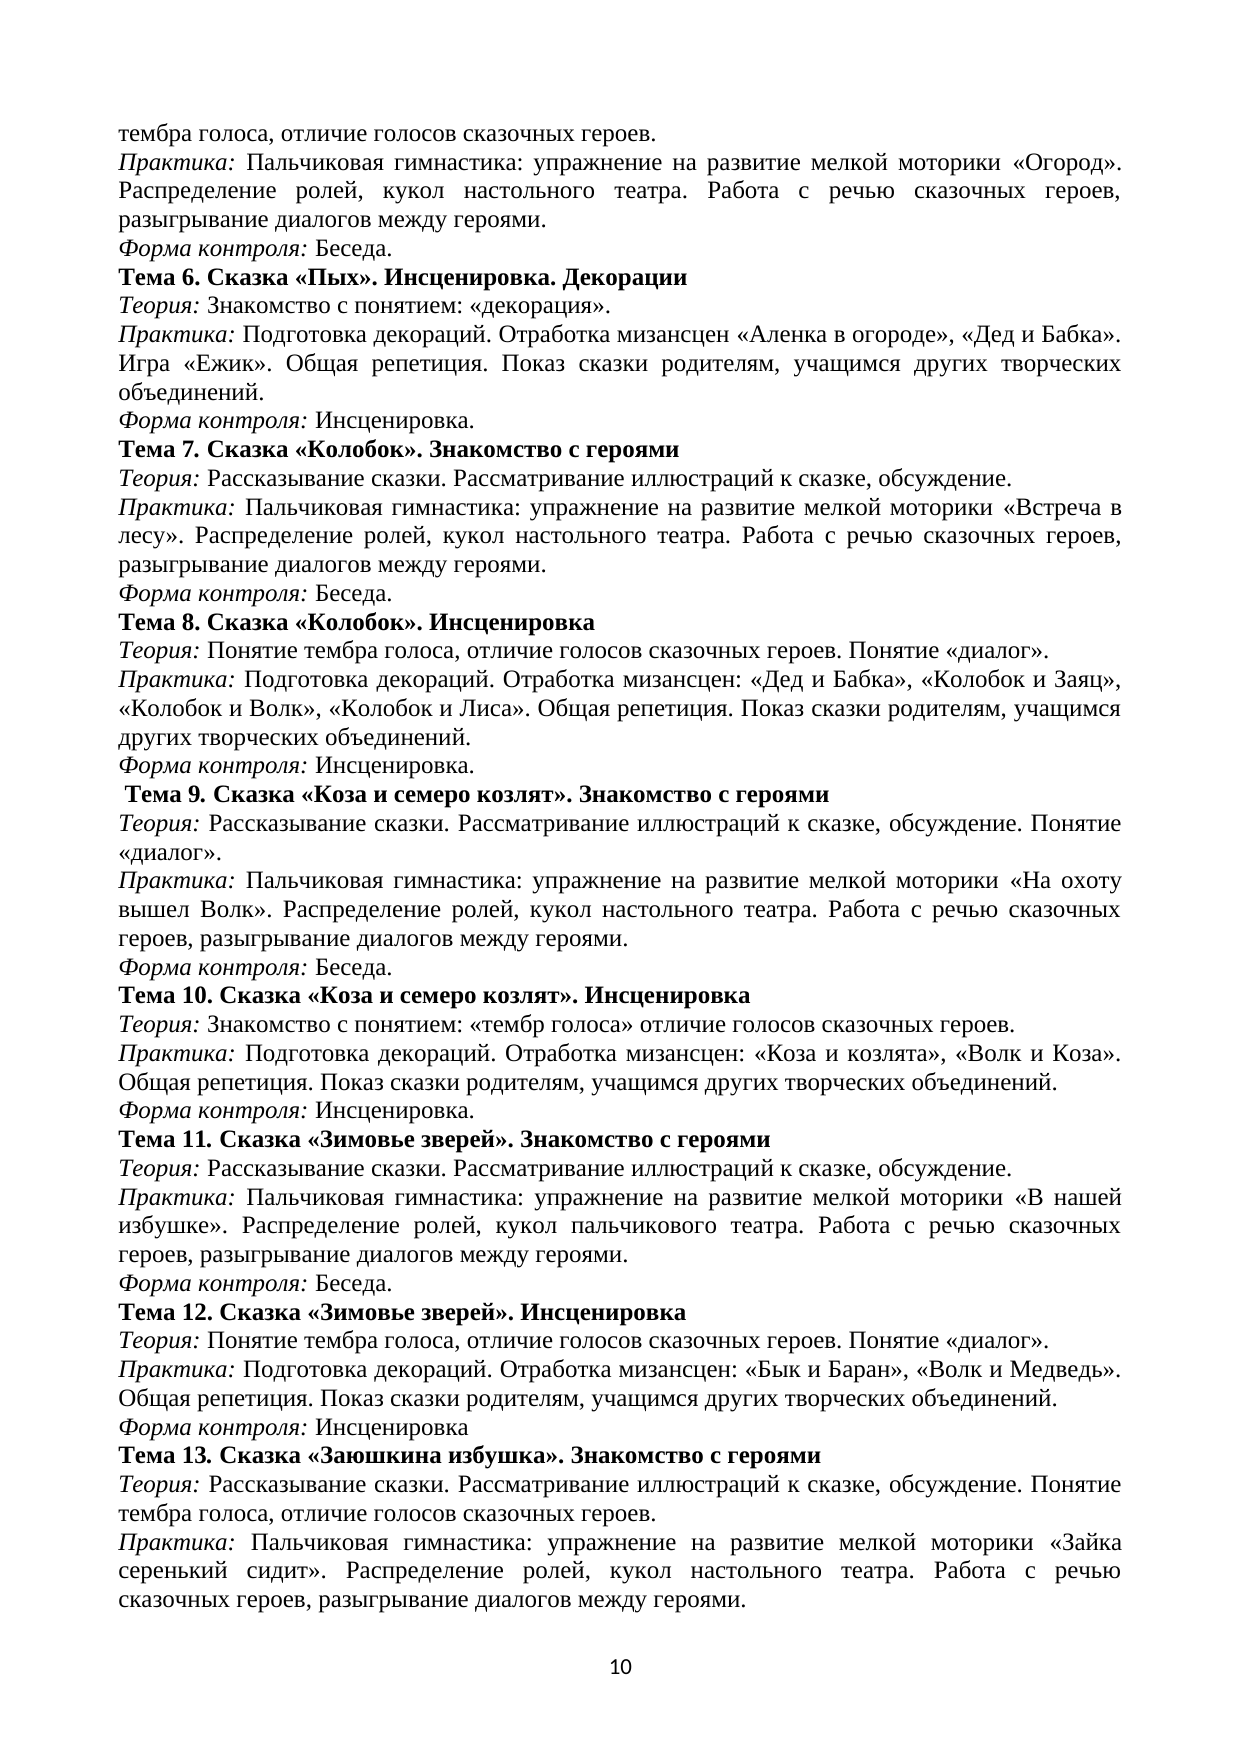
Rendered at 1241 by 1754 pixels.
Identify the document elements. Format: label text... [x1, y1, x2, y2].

text Практика: Пальчиковая гимнастика: упражнение на развитие мелкой моторики «В нашей избушке». Распределение ролей, кукол пальчикового театра. Работа с речью сказочных героев, разыгрывание диалогов между героями. [118, 1182, 1122, 1268]
text Форма контроля: Беседа. [118, 952, 1122, 981]
text Тема 13. Сказка «Заюшкина избушка». Знакомство с героями [118, 1441, 1122, 1469]
text Практика: Пальчиковая гимнастика: упражнение на развитие мелкой моторики «Зайка серенький сидит». Распределение ролей, кукол настольного театра. Работа с речью сказочных героев, разыгрывание диалогов между героями. [118, 1527, 1122, 1613]
text Тема 6. Сказка «Пых». Инсценировка. Декорации [118, 262, 1122, 291]
text Теория: Рассказывание сказки. Рассматривание иллюстраций к сказке, обсуждение. Понятие тембра голоса, отличие голосов сказочных героев. [118, 1469, 1122, 1527]
text Теория: Знакомство с понятием: «тембр голоса» отличие голосов сказочных героев. [118, 1009, 1122, 1038]
text Теория: Понятие тембра голоса, отличие голосов сказочных героев. Понятие «диалог». [118, 636, 1122, 664]
text Форма контроля: Инсценировка [118, 1412, 1122, 1441]
text Практика: Подготовка декораций. Отработка мизансцен: «Дед и Бабка», «Колобок и Заяц», «Колобок и Волк», «Колобок и Лиса». Общая репетиция. Показ сказки родителям, учащимся других творческих объединений. [118, 664, 1122, 751]
text Теория: Понятие тембра голоса, отличие голосов сказочных героев. Понятие «диалог». [118, 1326, 1122, 1354]
text Тема 12. Сказка «Зимовье зверей». Инсценировка [118, 1297, 1122, 1326]
text Форма контроля: Инсценировка. [118, 406, 1122, 434]
text Форма контроля: Инсценировка. [118, 1096, 1122, 1124]
text Форма контроля: Беседа. [118, 233, 1122, 262]
text Форма контроля: Беседа. [118, 1268, 1122, 1297]
text Форма контроля: Инсценировка. [118, 751, 1122, 779]
text Практика: Подготовка декораций. Отработка мизансцен: «Бык и Баран», «Волк и Медведь». Общая репетиция. Показ сказки родителям, учащимся других творческих объединений. [118, 1354, 1122, 1412]
text Теория: Рассказывание сказки. Рассматривание иллюстраций к сказке, обсуждение. Понятие «диалог». [118, 808, 1122, 866]
text Тема 9. Сказка «Коза и семеро козлят». Знакомство с героями [118, 779, 1122, 808]
text Практика: Пальчиковая гимнастика: упражнение на развитие мелкой моторики «Встреча в лесу». Распределение ролей, кукол настольного театра. Работа с речью сказочных героев, разыгрывание диалогов между героями. [118, 492, 1122, 578]
text Практика: Пальчиковая гимнастика: упражнение на развитие мелкой моторики «Огород». Распределение ролей, кукол настольного театра. Работа с речью сказочных героев, разыгрывание диалогов между героями. [118, 147, 1122, 233]
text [118, 118, 1122, 147]
text Практика: Подготовка декораций. Отработка мизансцен: «Коза и козлята», «Волк и Коза». Общая репетиция. Показ сказки родителям, учащимся других творческих объединений. [118, 1038, 1122, 1096]
text Форма контроля: Беседа. [118, 578, 1122, 607]
text Тема 11. Сказка «Зимовье зверей». Знакомство с героями [118, 1124, 1122, 1153]
text Практика: Подготовка декораций. Отработка мизансцен «Аленка в огороде», «Дед и Бабка». Игра «Ежик». Общая репетиция. Показ сказки родителям, учащимся других творческих объединений. [118, 319, 1122, 406]
text Теория: Рассказывание сказки. Рассматривание иллюстраций к сказке, обсуждение. [118, 1153, 1122, 1182]
text Теория: Рассказывание сказки. Рассматривание иллюстраций к сказке, обсуждение. [118, 463, 1122, 492]
text Теория: Знакомство с понятием: «декорация». [118, 291, 1122, 319]
text Тема 7. Сказка «Колобок». Знакомство с героями [118, 434, 1122, 463]
text Тема 10. Сказка «Коза и семеро козлят». Инсценировка [118, 981, 1122, 1009]
text Тема 8. Сказка «Колобок». Инсценировка [118, 607, 1122, 636]
text Практика: Пальчиковая гимнастика: упражнение на развитие мелкой моторики «На охоту вышел Волк». Распределение ролей, кукол настольного театра. Работа с речью сказочных героев, разыгрывание диалогов между героями. [118, 866, 1122, 952]
